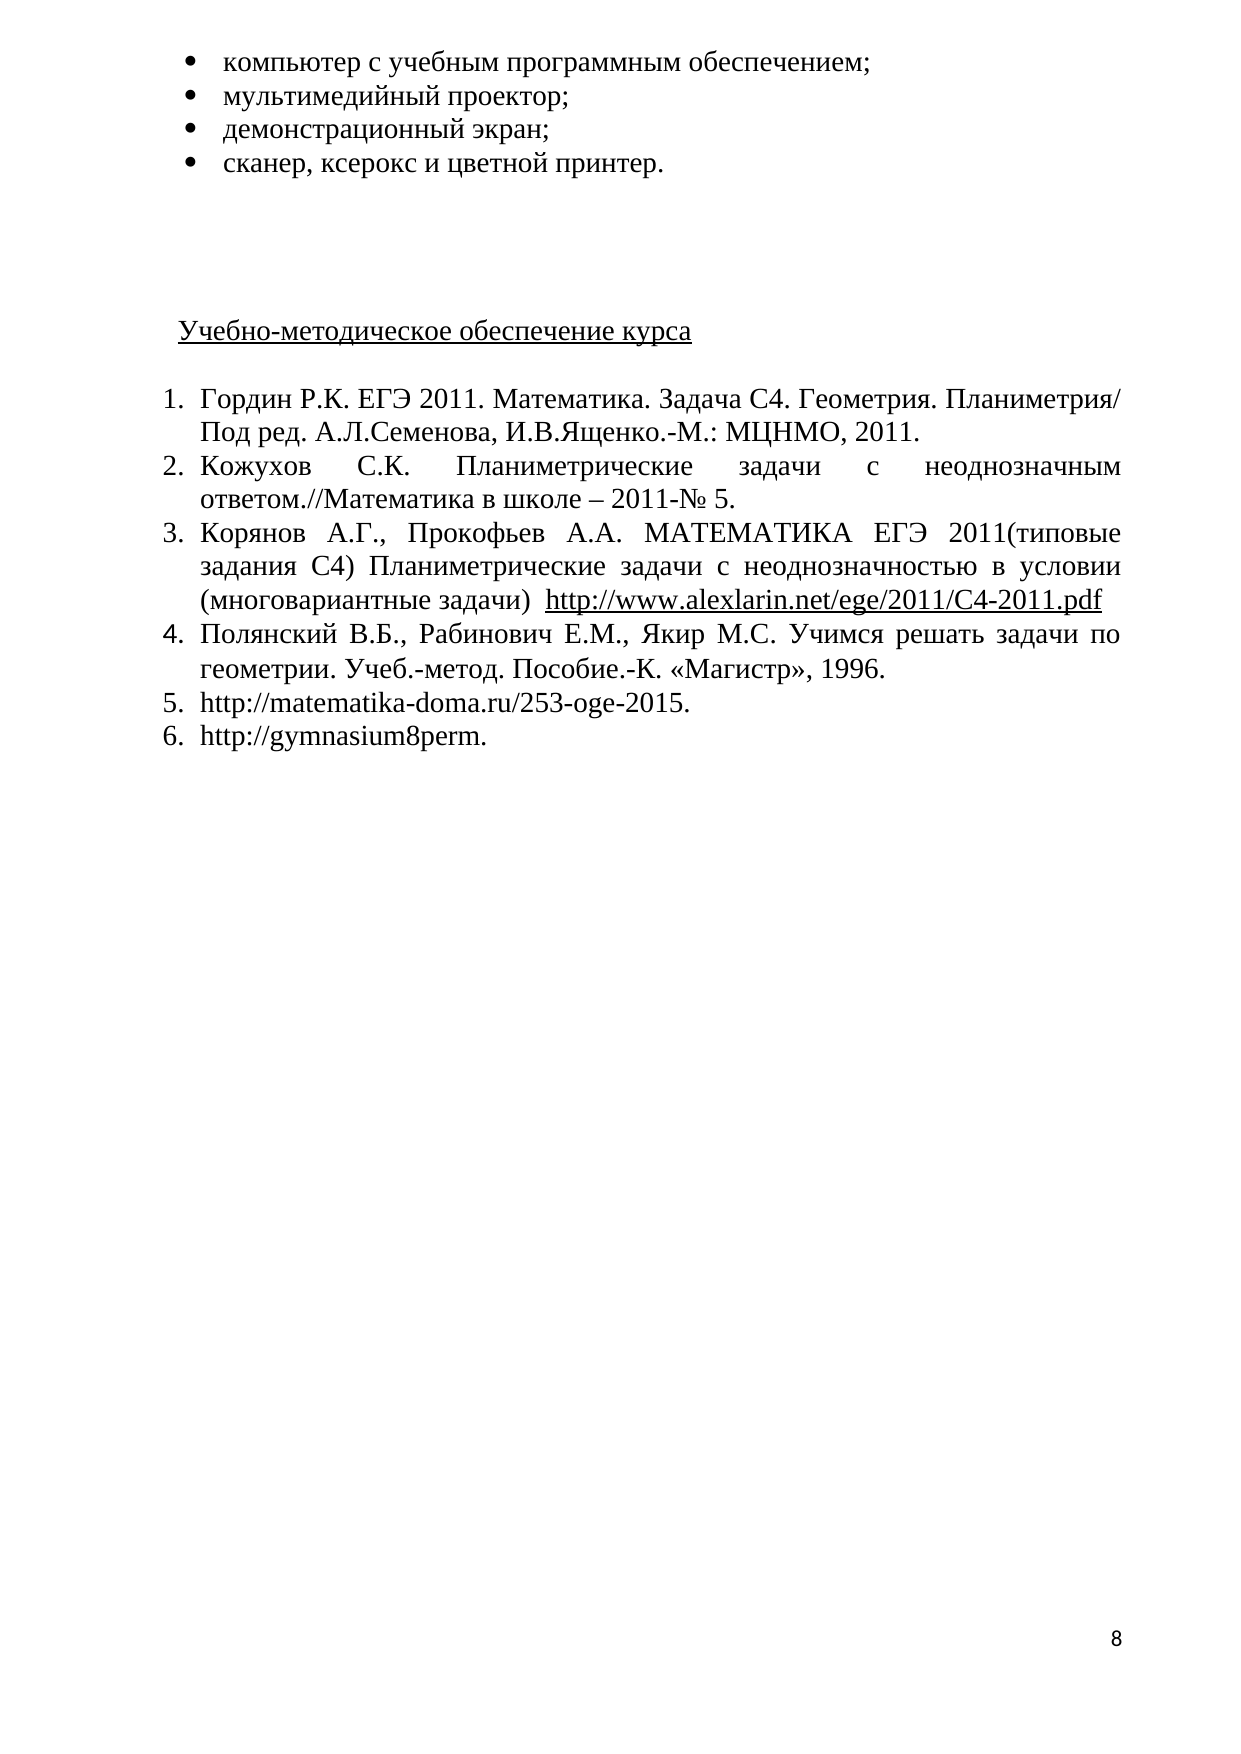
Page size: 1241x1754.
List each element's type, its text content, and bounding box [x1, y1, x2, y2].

list демонстрационный экран; [185, 112, 1122, 145]
text Учебно-методическое обеспечение курса [148, 313, 1122, 347]
list Полянский В.Б., Рабинович Е.М., Якир М.С. Учимся решать задачи по геометрии. Учеб.-метод. Пособие.-К. «Магистр», 1996. [162, 616, 1122, 685]
list Гордин Р.К. ЕГЭ 2011. Математика. Задача С4. Геометрия. Планиметрия/ Под ред. А.Л.Семенова, И.В.Ященко.-М.: МЦНМО, 2011. [162, 381, 1122, 448]
list http://matematika-doma.ru/253-oge-2015. [162, 685, 1122, 718]
list мультимедийный проектор; [185, 78, 1122, 112]
list компьютер с учебным программным обеспечением; [185, 44, 1122, 78]
list Корянов А.Г., Прокофьев А.А. МАТЕМАТИКА ЕГЭ 2011(типовые задания С4) Планиметрические задачи с неоднозначностью в условии (многовариантные задачи) http://www.alexlarin.net/ege/2011/C4-2011.pdf [162, 515, 1122, 616]
list сканер, ксерокс и цветной принтер. [185, 145, 1122, 179]
list http://gymnasium8perm. [162, 718, 1122, 752]
list Кожухов С.К. Планиметрические задачи с неоднозначным ответом.//Математика в школе – 2011-№ 5. [162, 448, 1122, 515]
